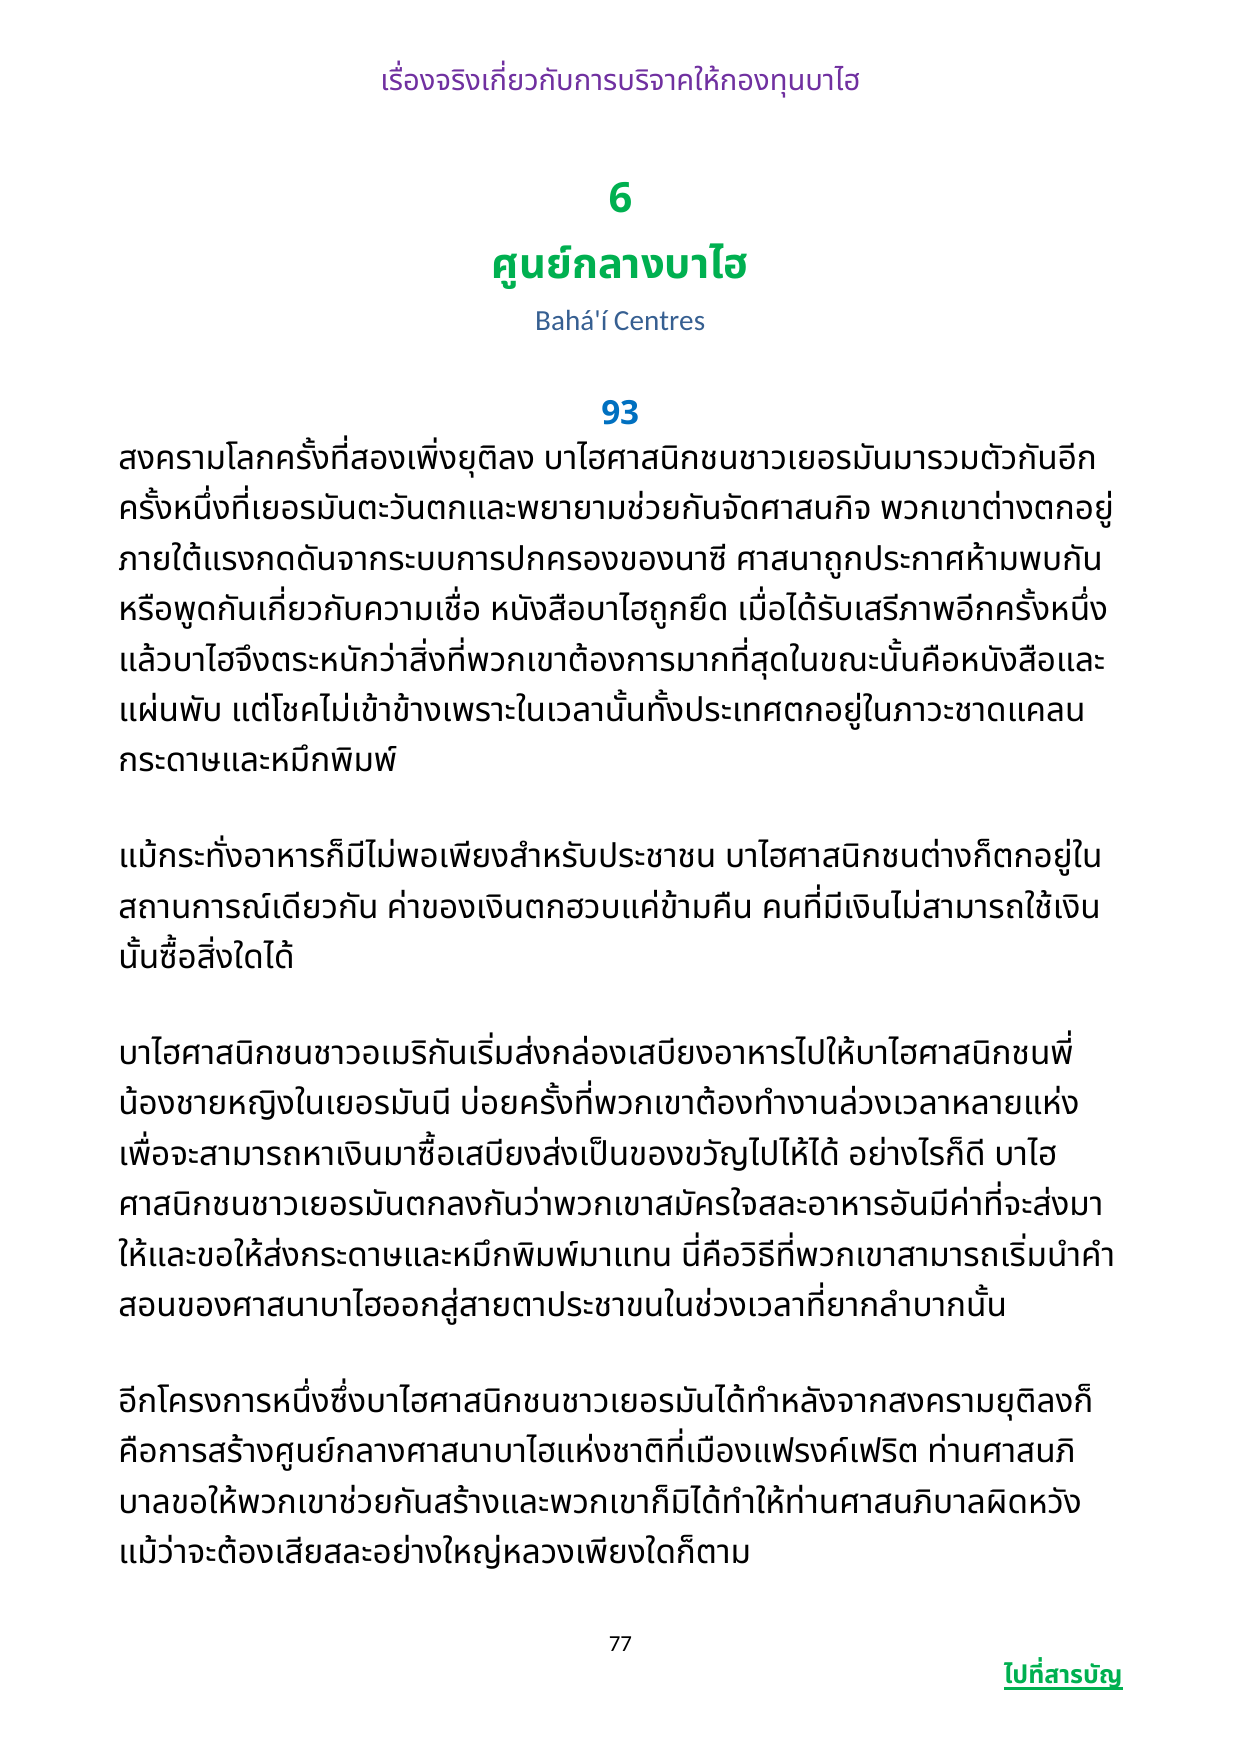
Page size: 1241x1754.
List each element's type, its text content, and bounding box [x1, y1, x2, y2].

text สงครามโลกครั้งที่สองเพิ่งยุติลง บาไฮศาสนิกชนชาวเยอรมันมารวมตัวกันอีกครั้งหนึ่งที่เยอรมันตะวันตกและพยายามช่วยกันจัดศาสนกิจ พวกเขาต่างตกอยู่ภายใต้แรงกดดันจากระบบการปกครองของนาซี ศาสนาถูกประกาศห้ามพบกันหรือพูดกันเกี่ยวกับความเชื่อ หนังสือบาไฮถูกยึด เมื่อได้รับเสรีภาพอีกครั้งหนึ่งแล้วบาไฮจึงตระหนักว่าสิ่งที่พวกเขาต้องการมากที่สุดในขณะนั้นคือหนังสือและแผ่นพับ แต่โชคไม่เข้าข้างเพราะในเวลานั้นทั้งประเทศตกอยู่ในภาวะชาดแคลนกระดาษและหมึกพิมพ์ [118, 434, 1122, 787]
text 93 [118, 388, 1122, 434]
text อีกโครงการหนึ่งซึ่งบาไฮศาสนิกชนชาวเยอรมันได้ทำหลังจากสงครามยุติลงก็คือการสร้างศูนย์กลางศาสนาบาไฮแห่งชาติที่เมืองแฟรงค์เฟริต ท่านศาสนภิบาลขอให้พวกเขาช่วยกันสร้างและพวกเขาก็มิได้ทำให้ท่านศาสนภิบาลผิดหวังแม้ว่าจะต้องเสียสละอย่างใหญ่หลวงเพียงใดก็ตาม [118, 1377, 1122, 1578]
text บาไฮศาสนิกชนชาวอเมริกันเริ่มส่งกล่องเสบียงอาหารไปให้บาไฮศาสนิกชนพี่น้องชายหญิงในเยอรมันนี บ่อยครั้งที่พวกเขาต้องทำงานล่วงเวลาหลายแห่งเพื่อจะสามารถหาเงินมาซื้อเสบียงส่งเป็นของขวัญไปไห้ได้ อย่างไรก็ดี บาไฮศาสนิกชนชาวเยอรมันตกลงกันว่าพวกเขาสมัครใจสละอาหารอันมีค่าที่จะส่งมาให้และขอให้ส่งกระดาษและหมึกพิมพ์มาแทน นี่คือวิธีที่พวกเขาสามารถเริ่มนำคำสอนของศาสนาบาไฮออกสู่สายตาประชาขนในช่วงเวลาที่ยากลำบากนั้น [118, 1029, 1122, 1331]
subtitle 6 ศูนย์กลางบาไฮ Bahá'í Centres [118, 168, 1122, 338]
text แม้กระทั่งอาหารก็มีไม่พอเพียงสำหรับประชาชน บาไฮศาสนิกชนต่างก็ตกอยู่ในสถานการณ์เดียวกัน ค่าของเงินตกฮวบแค่ข้ามคืน คนที่มีเงินไม่สามารถใช้เงินนั้นซื้อสิ่งใดได้ [118, 832, 1122, 983]
